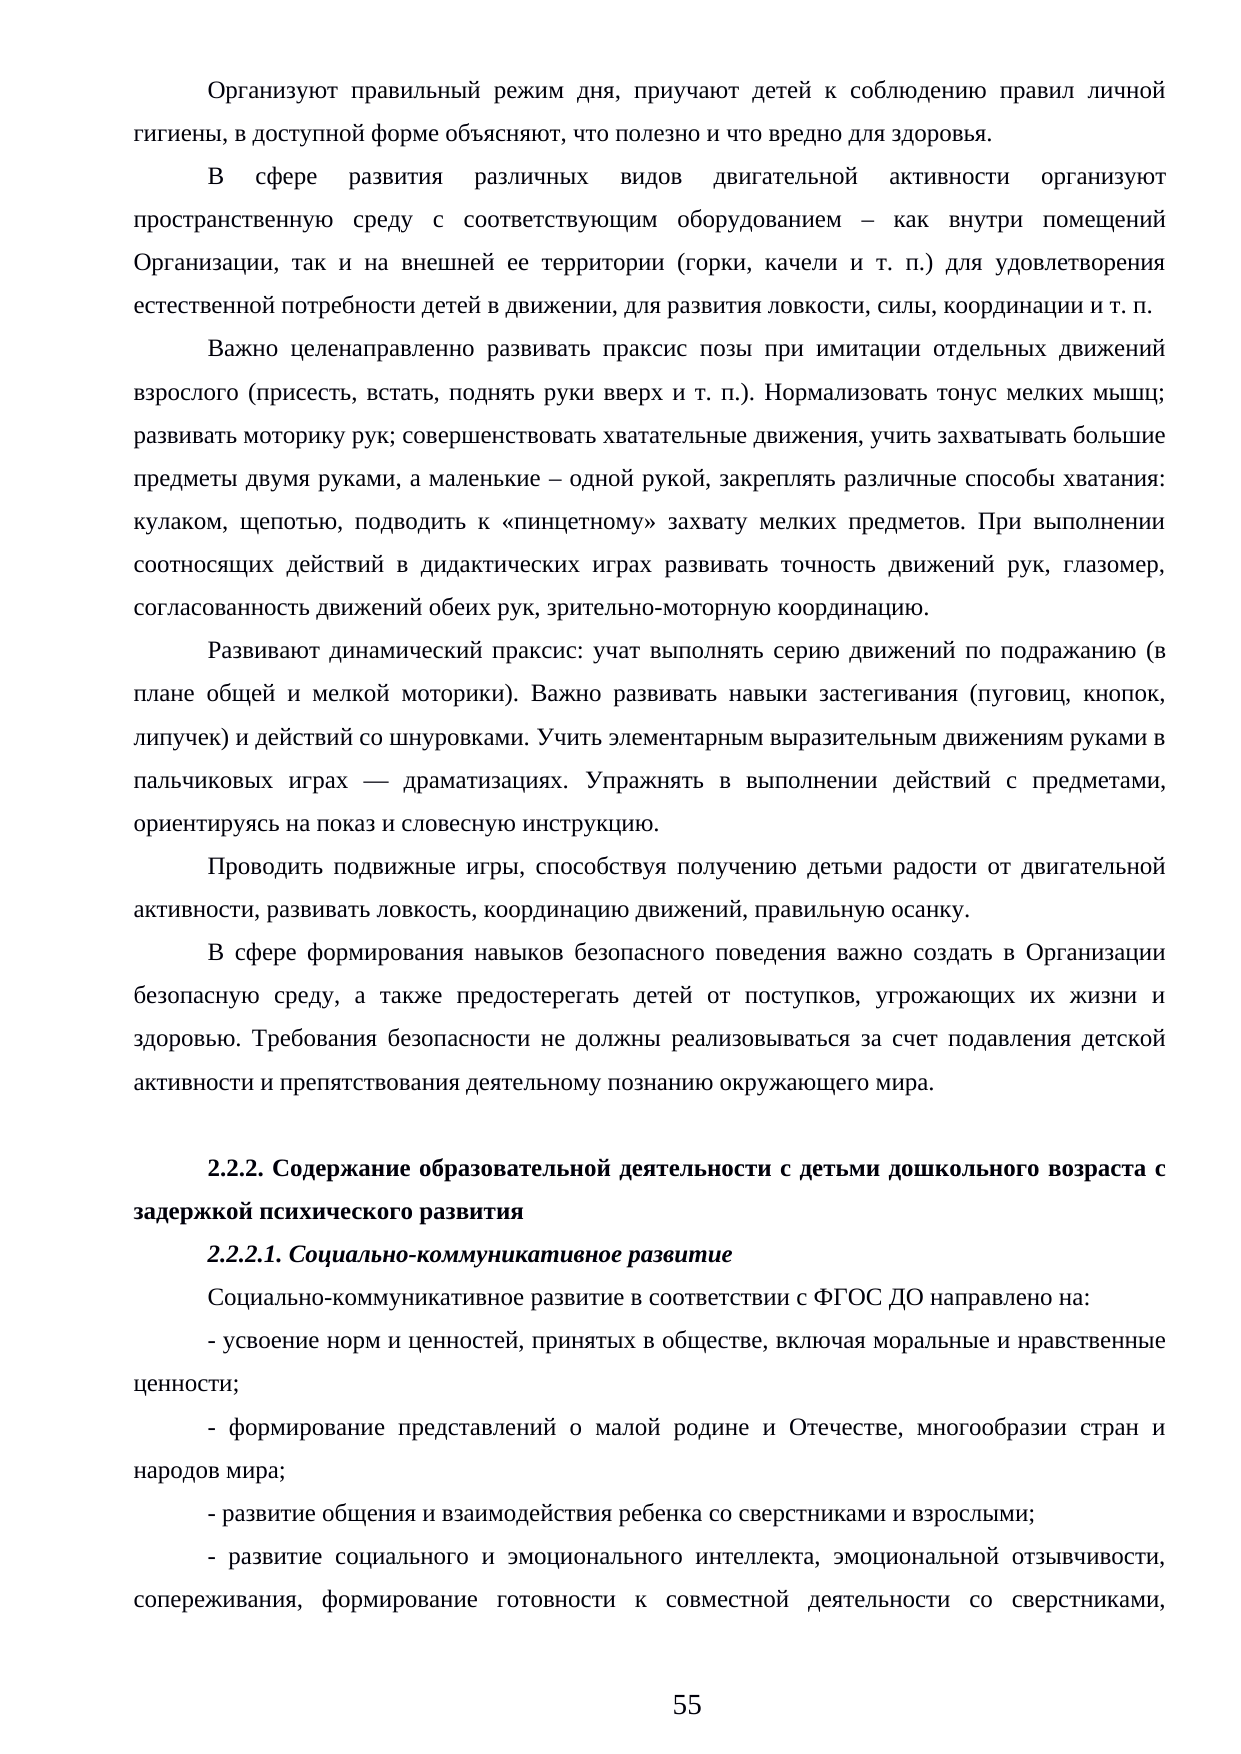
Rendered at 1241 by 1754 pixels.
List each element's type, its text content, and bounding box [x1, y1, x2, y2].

text В сфере формирования навыков безопасного поведения важно создать в Организации безопасную среду, а также предостерегать детей от поступков, угрожающих их жизни и здоровью. Требования безопасности не должны реализовываться за счет подавления детской активности и препятствования деятельному познанию окружающего мира. [133, 937, 1167, 1095]
text Развивают динамический праксис: учат выполнять серию движений по подражанию (в плане общей и мелкой моторики). Важно развивать навыки застегивания (пуговиц, кнопок, липучек) и действий со шнуровками. Учить элементарным выразительным движениям руками в пальчиковых играх — драматизациях. Упражнять в выполнении действий с предметами, ориентируясь на показ и словесную инструкцию. [133, 635, 1167, 837]
text В сфере развития различных видов двигательной активности организуют пространственную среду с соответствующим оборудованием – как внутри помещений Организации, так и на внешней ее территории (горки, качели и т. п.) для удовлетворения естественной потребности детей в движении, для развития ловкости, силы, координации и т. п. [133, 161, 1167, 319]
text Важно целенаправленно развивать праксис позы при имитации отдельных движений взрослого (присесть, встать, поднять руки вверх и т. п.). Нормализовать тонус мелких мышц; развивать моторику рук; совершенствовать хватательные движения, учить захватывать большие предметы двумя руками, а маленькие – одной рукой, закреплять различные способы хватания: кулаком, щепотью, подводить к «пинцетному» захвату мелких предметов. При выполнении соотносящих действий в дидактических играх развивать точность движений рук, глазомер, согласованность движений обеих рук, зрительно-моторную координацию. [133, 333, 1167, 621]
text 2.2.2.1. Социально-коммуникативное развитие [133, 1239, 1167, 1268]
text Организуют правильный режим дня, приучают детей к соблюдению правил личной гигиены, в доступной форме объясняют, что полезно и что вредно для здоровья. [133, 75, 1167, 147]
text 2.2.2. Содержание образовательной деятельности с детьми дошкольного возраста с задержкой психического развития [133, 1153, 1167, 1225]
text - усвоение норм и ценностей, принятых в обществе, включая моральные и нравственные ценности; [133, 1325, 1167, 1397]
text Социально-коммуникативное развитие в соответствии с ФГОС ДО направлено на: [133, 1282, 1167, 1311]
text - формирование представлений о малой родине и Отечестве, многообразии стран и народов мира; [133, 1412, 1167, 1483]
text Проводить подвижные игры, способствуя получению детьми радости от двигательной активности, развивать ловкость, координацию движений, правильную осанку. [133, 851, 1167, 923]
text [133, 1541, 1167, 1613]
text - развитие общения и взаимодействия ребенка со сверстниками и взрослыми; [133, 1498, 1167, 1527]
